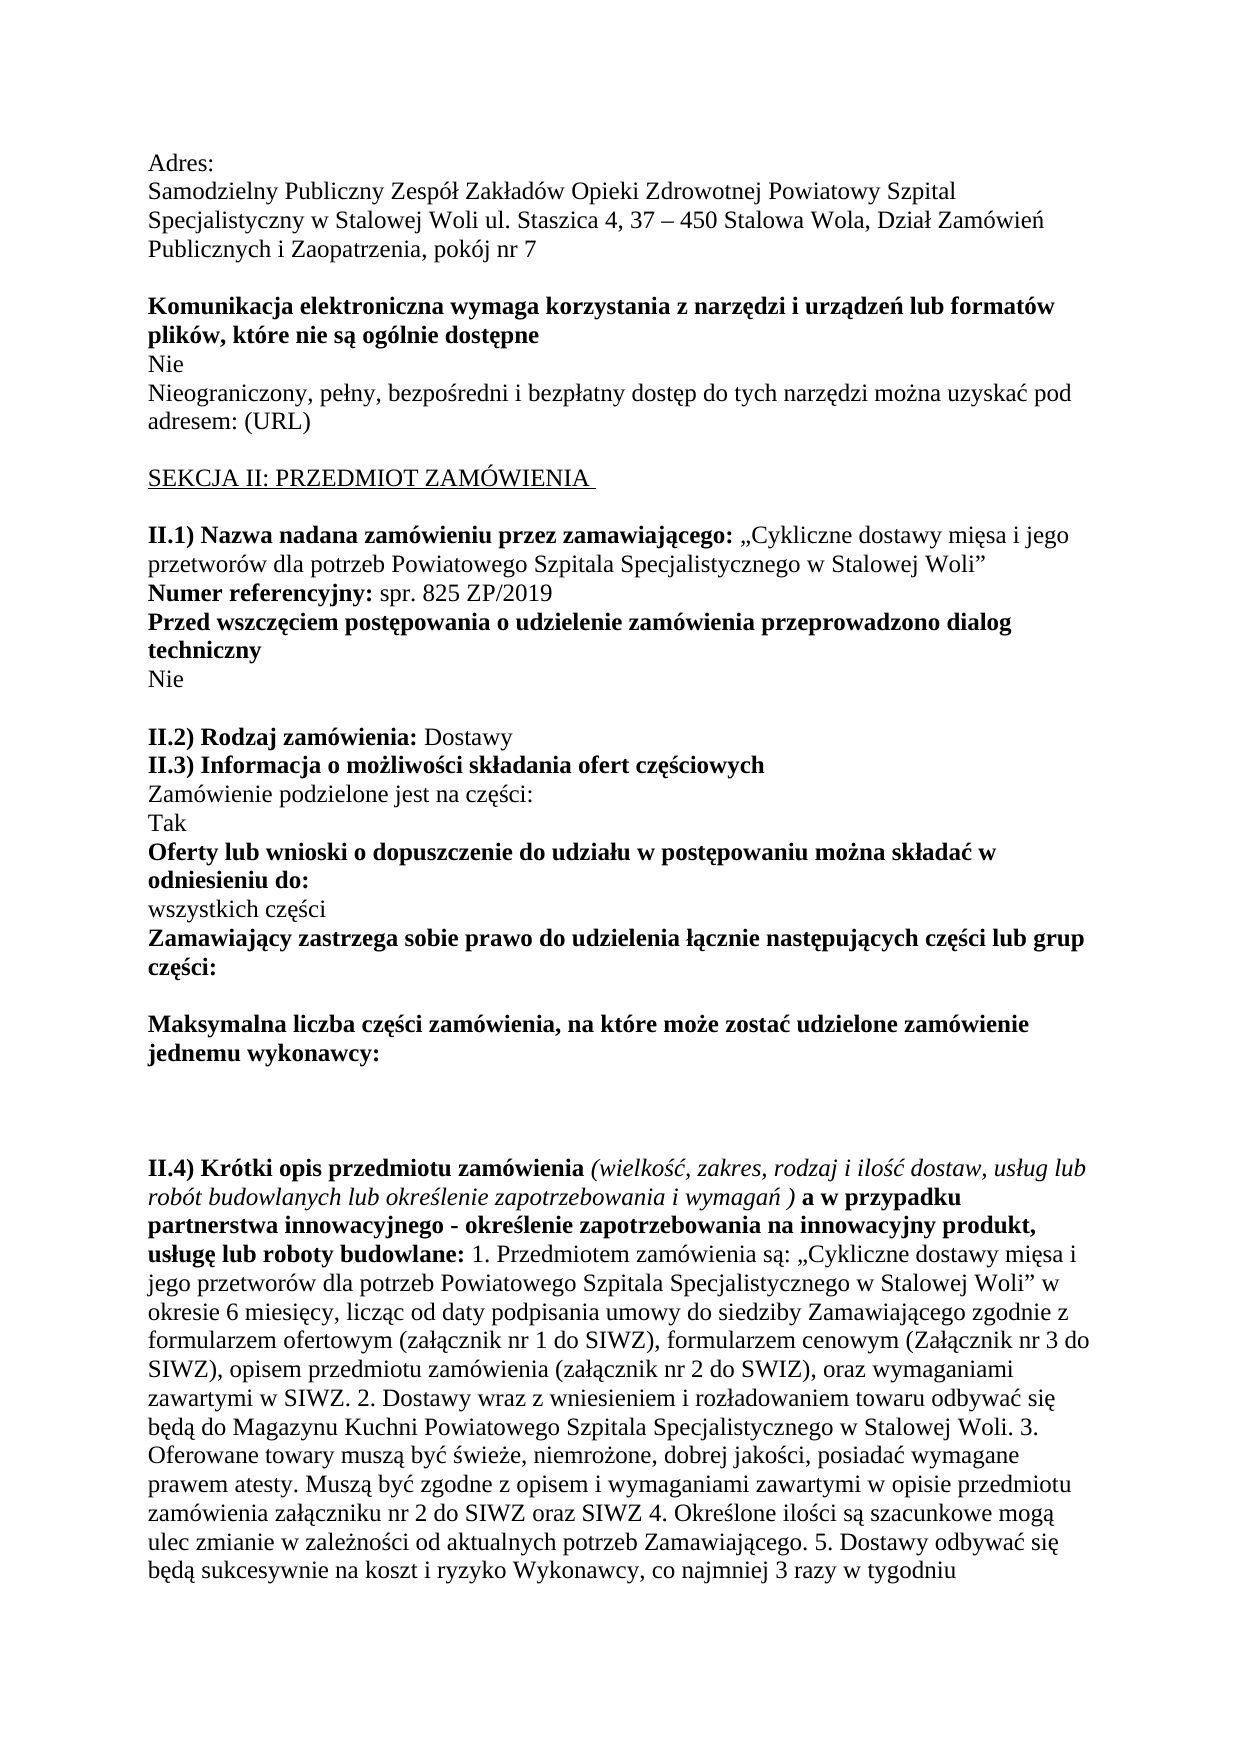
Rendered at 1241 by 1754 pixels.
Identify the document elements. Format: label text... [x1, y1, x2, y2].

text Tak Oferty lub wnioski o dopuszczenie do udziału w postępowaniu można składać w odniesieniu do: wszystkich części [148, 808, 1093, 923]
text II.1) Nazwa nadana zamówieniu przez zamawiającego: „Cykliczne dostawy mięsa i jego przetworów dla potrzeb Powiatowego Szpitala Specjalistycznego w Stalowej Woli” Numer referencyjny: spr. 825 ZP/2019 Przed wszczęciem postępowania o udzielenie zamówienia przeprowadzono dialog techniczny [148, 492, 1093, 664]
text SEKCJA II: PRZEDMIOT ZAMÓWIENIA [148, 463, 1093, 492]
text Komunikacja elektroniczna wymaga korzystania z narzędzi i urządzeń lub formatów plików, które nie są ogólnie dostępne [148, 263, 1093, 349]
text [148, 148, 1093, 263]
text Nie [148, 664, 1093, 693]
text Nie Nieograniczony, pełny, bezpośredni i bezpłatny dostęp do tych narzędzi można uzyskać pod adresem: (URL) [148, 349, 1093, 463]
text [148, 923, 1093, 1584]
text II.2) Rodzaj zamówienia: Dostawy II.3) Informacja o możliwości składania ofert częściowych Zamówienie podzielone jest na części: [148, 693, 1093, 808]
